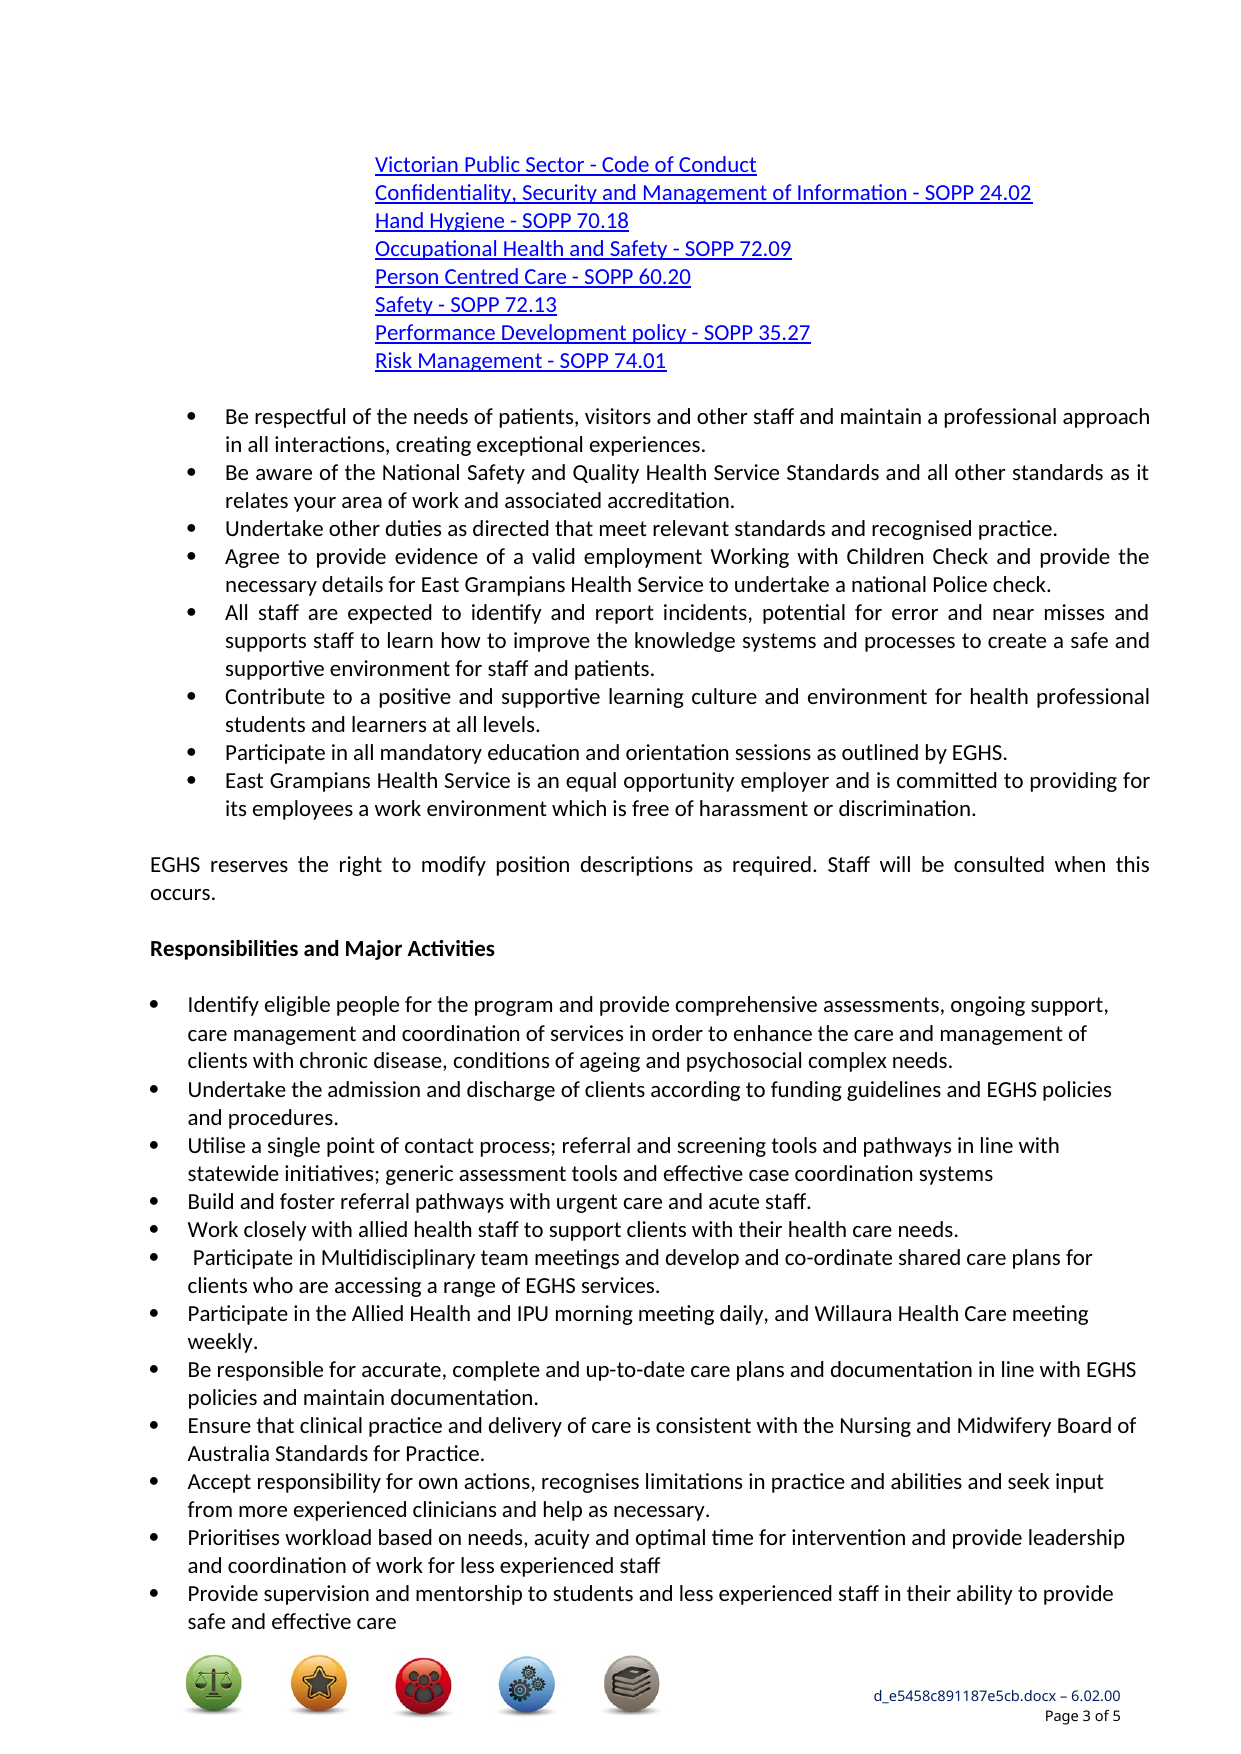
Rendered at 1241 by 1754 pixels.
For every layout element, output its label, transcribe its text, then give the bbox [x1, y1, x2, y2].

list All staff are expected to identify and report incidents, potential for error and near misses and supports staff to learn how to improve the knowledge systems and processes to create a safe and supportive environment for staff and patients. [187, 598, 1152, 682]
list Identify eligible people for the program and provide comprehensive assessments, ongoing support, care management and coordination of services in order to enhance the care and management of clients with chronic disease, conditions of ageing and psychosocial complex needs. [150, 991, 1152, 1075]
list Provide supervision and mentorship to students and less experienced staff in their ability to provide safe and effective care [150, 1579, 1152, 1635]
list Prioritises workload based on needs, acuity and optimal time for intervention and provide leadership and coordination of work for less experienced staff [150, 1523, 1152, 1579]
text Safety - SOPP 72.13 [375, 290, 1152, 318]
text Hand Hygiene - SOPP 70.18 [375, 206, 1152, 234]
text Occupational Health and Safety - SOPP 72.09 [375, 234, 1152, 262]
list Be responsible for accurate, complete and up-to-date care plans and documentation in line with EGHS policies and maintain documentation. [150, 1355, 1152, 1411]
list Accept responsibility for own actions, recognises limitations in practice and abilities and seek input from more experienced clinicians and help as necessary. [150, 1467, 1152, 1523]
text Risk Management - SOPP 74.01 [375, 346, 1152, 374]
list Work closely with allied health staff to support clients with their health care needs. [150, 1215, 1152, 1243]
list Undertake other duties as directed that meet relevant standards and recognised practice. [187, 514, 1152, 542]
list Utilise a single point of contact process; referral and screening tools and pathways in line with statewide initiatives; generic assessment tools and effective case coordination systems [150, 1131, 1152, 1187]
text Confidentiality, Security and Management of Information - SOPP 24.02 [375, 178, 1152, 206]
list Participate in the Allied Health and IPU morning meeting daily, and Willaura Health Care meeting weekly. [150, 1299, 1152, 1355]
list Be aware of the National Safety and Quality Health Service Standards and all other standards as it relates your area of work and associated accreditation. [187, 458, 1152, 514]
text EGHS reserves the right to modify position descriptions as required. Staff will be consulted when this occurs. [150, 851, 1152, 907]
text Responsibilities and Major Activities [150, 934, 1152, 963]
text Person Centred Care - SOPP 60.20 [375, 262, 1152, 290]
list Undertake the admission and discharge of clients according to funding guidelines and EGHS policies and procedures. [150, 1075, 1152, 1131]
text Victorian Public Sector - Code of Conduct [375, 150, 1152, 178]
text Performance Development policy - SOPP 35.27 [375, 318, 1152, 346]
list Ensure that clinical practice and delivery of care is consistent with the Nursing and Midwifery Board of Australia Standards for Practice. [150, 1411, 1152, 1467]
picture [161, 1641, 679, 1726]
list Be respectful of the needs of patients, visitors and other staff and maintain a professional approach in all interactions, creating exceptional experiences. [187, 402, 1152, 458]
list Contribute to a positive and supportive learning culture and environment for health professional students and learners at all levels. [187, 682, 1152, 738]
list Build and foster referral pathways with urgent care and acute staff. [150, 1187, 1152, 1215]
list Participate in all mandatory education and orientation sessions as outlined by EGHS. [187, 738, 1152, 766]
list Agree to provide evidence of a valid employment Working with Children Check and provide the necessary details for East Grampians Health Service to undertake a national Police check. [187, 542, 1152, 598]
list East Grampians Health Service is an equal opportunity employer and is committed to providing for its employees a work environment which is free of harassment or discrimination. [187, 766, 1152, 822]
list Participate in Multidisciplinary team meetings and develop and co-ordinate shared care plans for clients who are accessing a range of EGHS services. [150, 1243, 1152, 1299]
